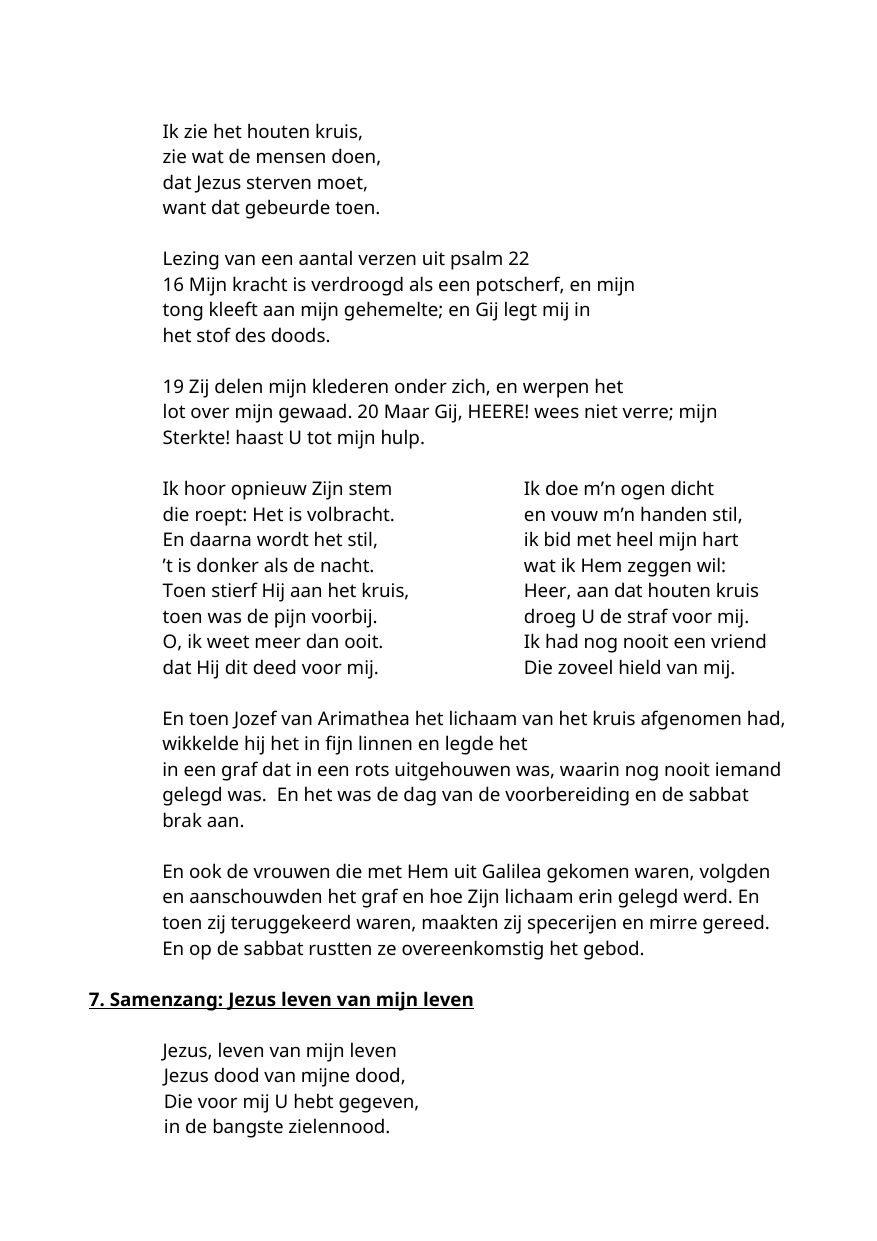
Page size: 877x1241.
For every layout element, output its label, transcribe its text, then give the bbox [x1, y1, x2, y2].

text Die voor mij U hebt gegeven, [164, 1088, 788, 1113]
text in de bangste zielennood. [164, 1113, 788, 1139]
text dat Hij dit deed voor mij. [162, 654, 427, 679]
text wat ik Hem zeggen wil: [524, 552, 788, 577]
text die roept: Het is volbracht. [162, 501, 427, 526]
text Toen stierf Hij aan het kruis, [162, 577, 427, 603]
text O, ik weet meer dan ooit. [162, 628, 427, 654]
text Ik doe m’n ogen dicht [450, 475, 788, 501]
text zie wat de mensen doen, [162, 144, 788, 169]
text Heer, aan dat houten kruis [524, 577, 788, 603]
text dat Jezus sterven moet, [162, 169, 788, 195]
text Ik had nog nooit een vriend [524, 628, 788, 654]
text 19 Zij delen mijn klederen onder zich, en werpen het [162, 348, 788, 399]
text want dat gebeurde toen. [162, 195, 788, 220]
text En toen Jozef van Arimathea het lichaam van het kruis afgenomen had, wikkelde hij het in fijn linnen en legde het [162, 705, 788, 756]
text ik bid met heel mijn hart [524, 526, 788, 552]
text Ik hoor opnieuw Zijn stem [162, 475, 427, 501]
text En daarna wordt het stil, [162, 526, 427, 552]
text droeg U de straf voor mij. [524, 603, 788, 628]
text 7. Samenzang: Jezus leven van mijn leven [89, 986, 788, 1011]
text en vouw m’n handen stil, [524, 501, 788, 526]
text Die zoveel hield van mij. [524, 654, 788, 679]
text het stof des doods. [162, 322, 788, 348]
text Ik zie het houten kruis, [162, 118, 788, 144]
text lot over mijn gewaad. 20 Maar Gij, HEERE! wees niet verre; mijn Sterkte! haast U tot mijn hulp. [162, 399, 788, 450]
text toen was de pijn voorbij. [162, 603, 427, 628]
text Jezus, leven van mijn leven [162, 1011, 788, 1062]
text Lezing van een aantal verzen uit psalm 22 16 Mijn kracht is verdroogd als een potscherf, en mijn [162, 246, 788, 297]
text in een graf dat in een rots uitgehouwen was, waarin nog nooit iemand gelegd was. En het was de dag van de voorbereiding en de sabbat brak aan. En ook de vrouwen die met Hem uit Galilea gekomen waren, volgden en aanschouwden het graf en hoe Zijn lichaam erin gelegd werd. En toen zij teruggekeerd waren, maakten zij specerijen en mirre gereed. En op de sabbat rustten ze overeenkomstig het gebod. [162, 756, 788, 960]
text ’t is donker als de nacht. [162, 552, 427, 577]
text tong kleeft aan mijn gehemelte; en Gij legt mij in [162, 297, 788, 322]
text Jezus dood van mijne dood, [164, 1062, 788, 1088]
